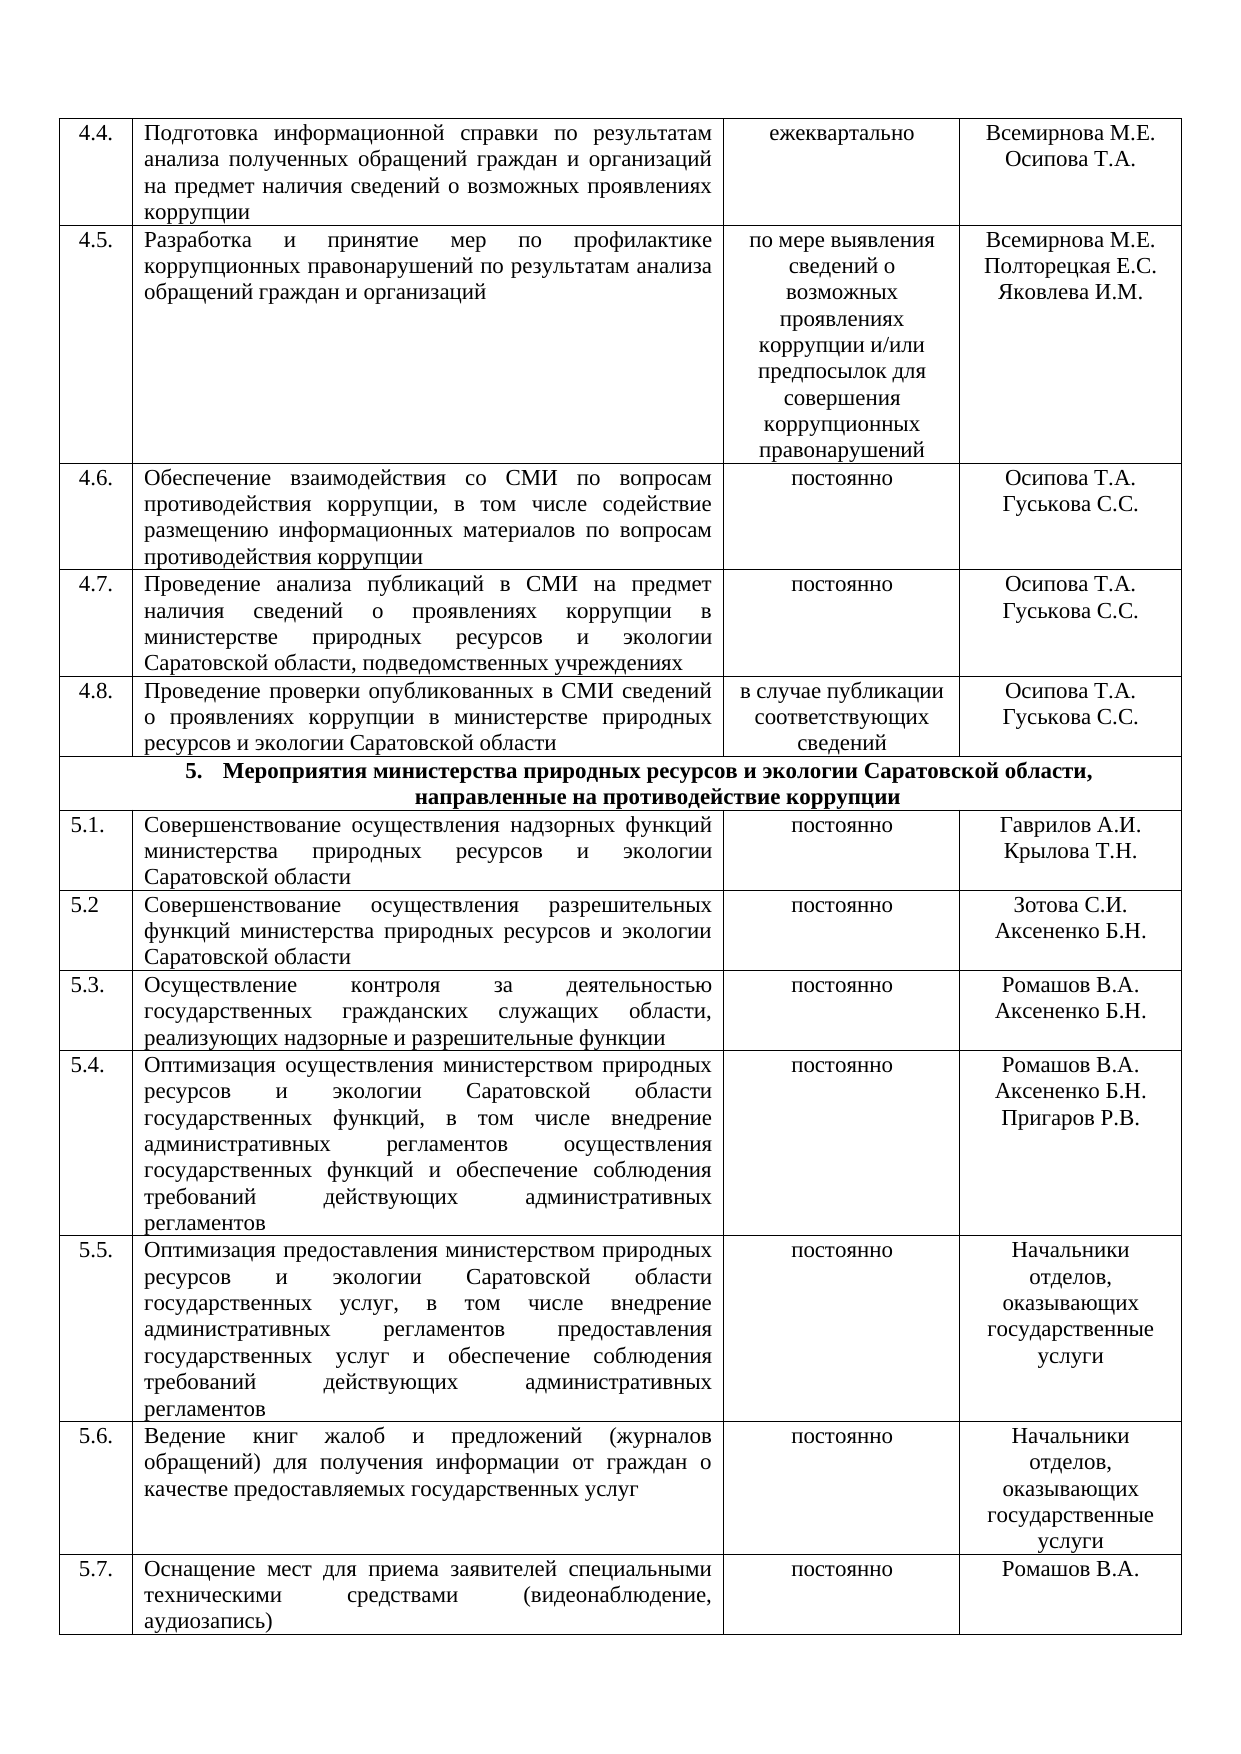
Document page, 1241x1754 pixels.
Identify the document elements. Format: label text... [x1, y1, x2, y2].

table_cell постоянно [724, 570, 959, 676]
table_cell 4.6. [60, 464, 132, 569]
table_cell в случае публикации соответствующих сведений [724, 677, 959, 756]
table_cell Осипова Т.А. Гуськова С.С. [960, 464, 1181, 569]
table_cell Совершенствование осуществления разрешительных функций министерства природных ресурсов и экологии Саратовской области [133, 891, 723, 970]
table_cell 4.7. [60, 570, 132, 676]
table_cell Проведение анализа публикаций в СМИ на предмет наличия сведений о проявлениях коррупции в министерстве природных ресурсов и экологии Саратовской области, подведомственных учреждениях [133, 570, 723, 676]
table_cell Подготовка информационной справки по результатам анализа полученных обращений граждан и организаций на предмет наличия сведений о возможных проявлениях коррупции [133, 119, 723, 224]
table_cell Ромашов В.А. Аксененко Б.Н. [960, 971, 1181, 1050]
table_cell Оснащение мест для приема заявителей специальными техническими средствами (видеонаблюдение, аудиозапись) [133, 1555, 723, 1634]
table_cell 4.4. [60, 119, 132, 224]
table_cell постоянно [724, 971, 959, 1050]
table_cell Разработка и принятие мер по профилактике коррупционных правонарушений по результатам анализа обращений граждан и организаций [133, 226, 723, 463]
table_cell постоянно [724, 811, 959, 890]
table_cell Начальники отделов, оказывающих государственные услуги [960, 1422, 1181, 1554]
table_cell Совершенствование осуществления надзорных функций министерства природных ресурсов и экологии Саратовской области [133, 811, 723, 890]
table_cell Начальники отделов, оказывающих государственные услуги [960, 1236, 1181, 1421]
table_cell постоянно [724, 464, 959, 569]
table_cell 5.3. [60, 971, 132, 1050]
table_cell Обеспечение взаимодействия со СМИ по вопросам противодействия коррупции, в том числе содействие размещению информационных материалов по вопросам противодействия коррупции [133, 464, 723, 569]
table_cell 5.5. [60, 1236, 132, 1421]
table_cell постоянно [724, 1051, 959, 1235]
table_cell Осуществление контроля за деятельностью государственных гражданских служащих области, реализующих надзорные и разрешительные функции [133, 971, 723, 1050]
table_cell Мероприятия министерства природных ресурсов и экологии Саратовской области, направленные на противодействие коррупции [60, 757, 1181, 809]
table_cell 5.6. [60, 1422, 132, 1554]
table_cell Ведение книг жалоб и предложений (журналов обращений) для получения информации от граждан о качестве предоставляемых государственных услуг [133, 1422, 723, 1554]
table_cell постоянно [724, 1422, 959, 1554]
table_cell постоянно [724, 1555, 959, 1634]
table_cell Ромашов В.А. [960, 1555, 1181, 1634]
table_cell постоянно [724, 1236, 959, 1421]
table_cell Всемирнова М.Е. Осипова Т.А. [960, 119, 1181, 224]
table_cell ежеквартально [724, 119, 959, 224]
table_cell Осипова Т.А. Гуськова С.С. [960, 677, 1181, 756]
table_cell 5.4. [60, 1051, 132, 1235]
table_cell постоянно [724, 891, 959, 970]
table_cell 4.5. [60, 226, 132, 463]
table_cell Гаврилов А.И. Крылова Т.Н. [960, 811, 1181, 890]
table_cell Оптимизация осуществления министерством природных ресурсов и экологии Саратовской области государственных функций, в том числе внедрение административных регламентов осуществления государственных функций и обеспечение соблюдения требований действующих административных регламентов [133, 1051, 723, 1235]
table_cell Проведение проверки опубликованных в СМИ сведений о проявлениях коррупции в министерстве природных ресурсов и экологии Саратовской области [133, 677, 723, 756]
table_cell 5.7. [60, 1555, 132, 1634]
table_cell Всемирнова М.Е. Полторецкая Е.С. Яковлева И.М. [960, 226, 1181, 463]
table_cell 5.1. [60, 811, 132, 890]
table_cell Оптимизация предоставления министерством природных ресурсов и экологии Саратовской области государственных услуг, в том числе внедрение административных регламентов предоставления государственных услуг и обеспечение соблюдения требований действующих административных регламентов [133, 1236, 723, 1421]
table_cell 5.2 [60, 891, 132, 970]
table_cell Осипова Т.А. Гуськова С.С. [960, 570, 1181, 676]
table_cell 4.8. [60, 677, 132, 756]
table_cell Ромашов В.А. Аксененко Б.Н. Пригаров Р.В. [960, 1051, 1181, 1235]
table_cell Зотова С.И. Аксененко Б.Н. [960, 891, 1181, 970]
table_cell по мере выявления сведений о возможных проявлениях коррупции и/или предпосылок для совершения коррупционных правонарушений [724, 226, 959, 463]
